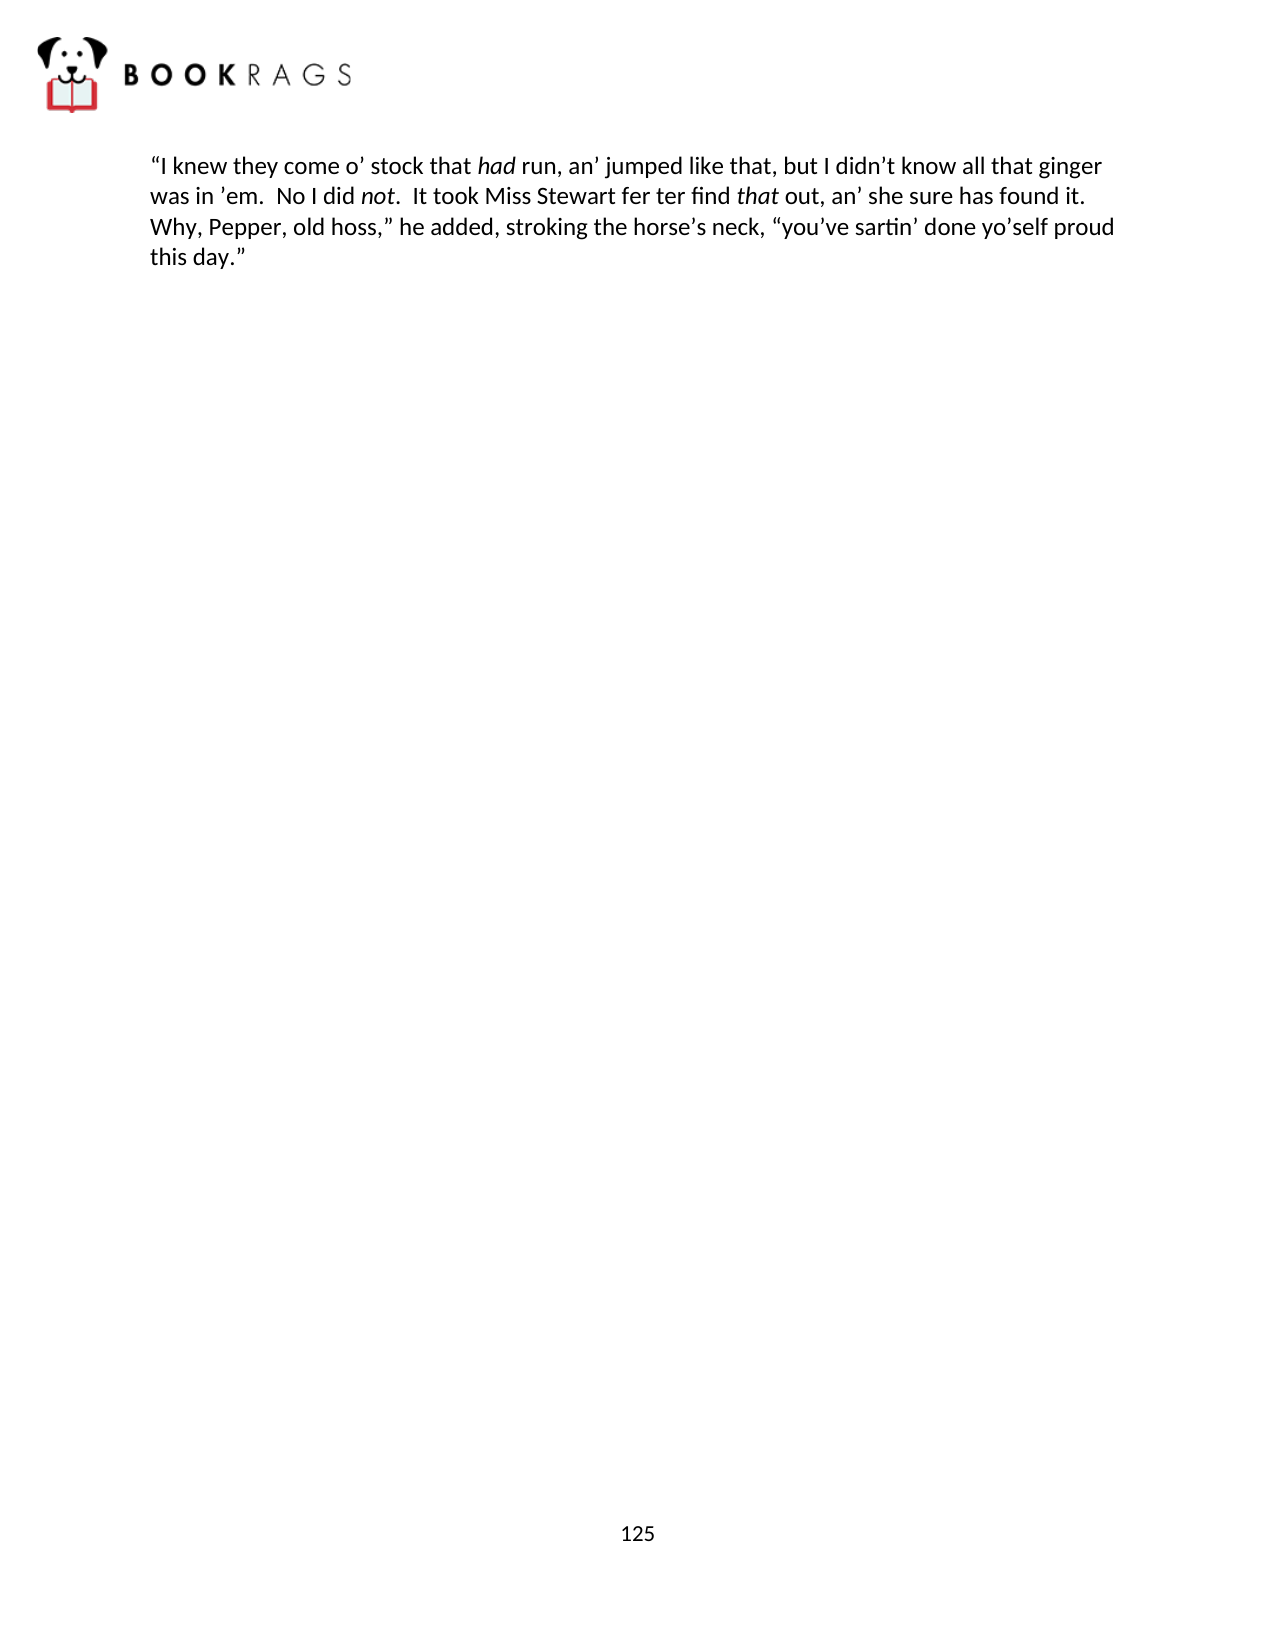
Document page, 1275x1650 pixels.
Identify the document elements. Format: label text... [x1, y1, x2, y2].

text “I knew they come o’ stock that had run, an’ jumped like that, but I didn’t know all that ginger was in ’em. No I did not. It took Miss Stewart fer ter find that out, an’ she sure has found it. Why, Pepper, old hoss,” he added, stroking the horse’s neck, “you’ve sartin’ done yo’self proud this day.” [150, 150, 1125, 272]
picture [37, 37, 351, 113]
